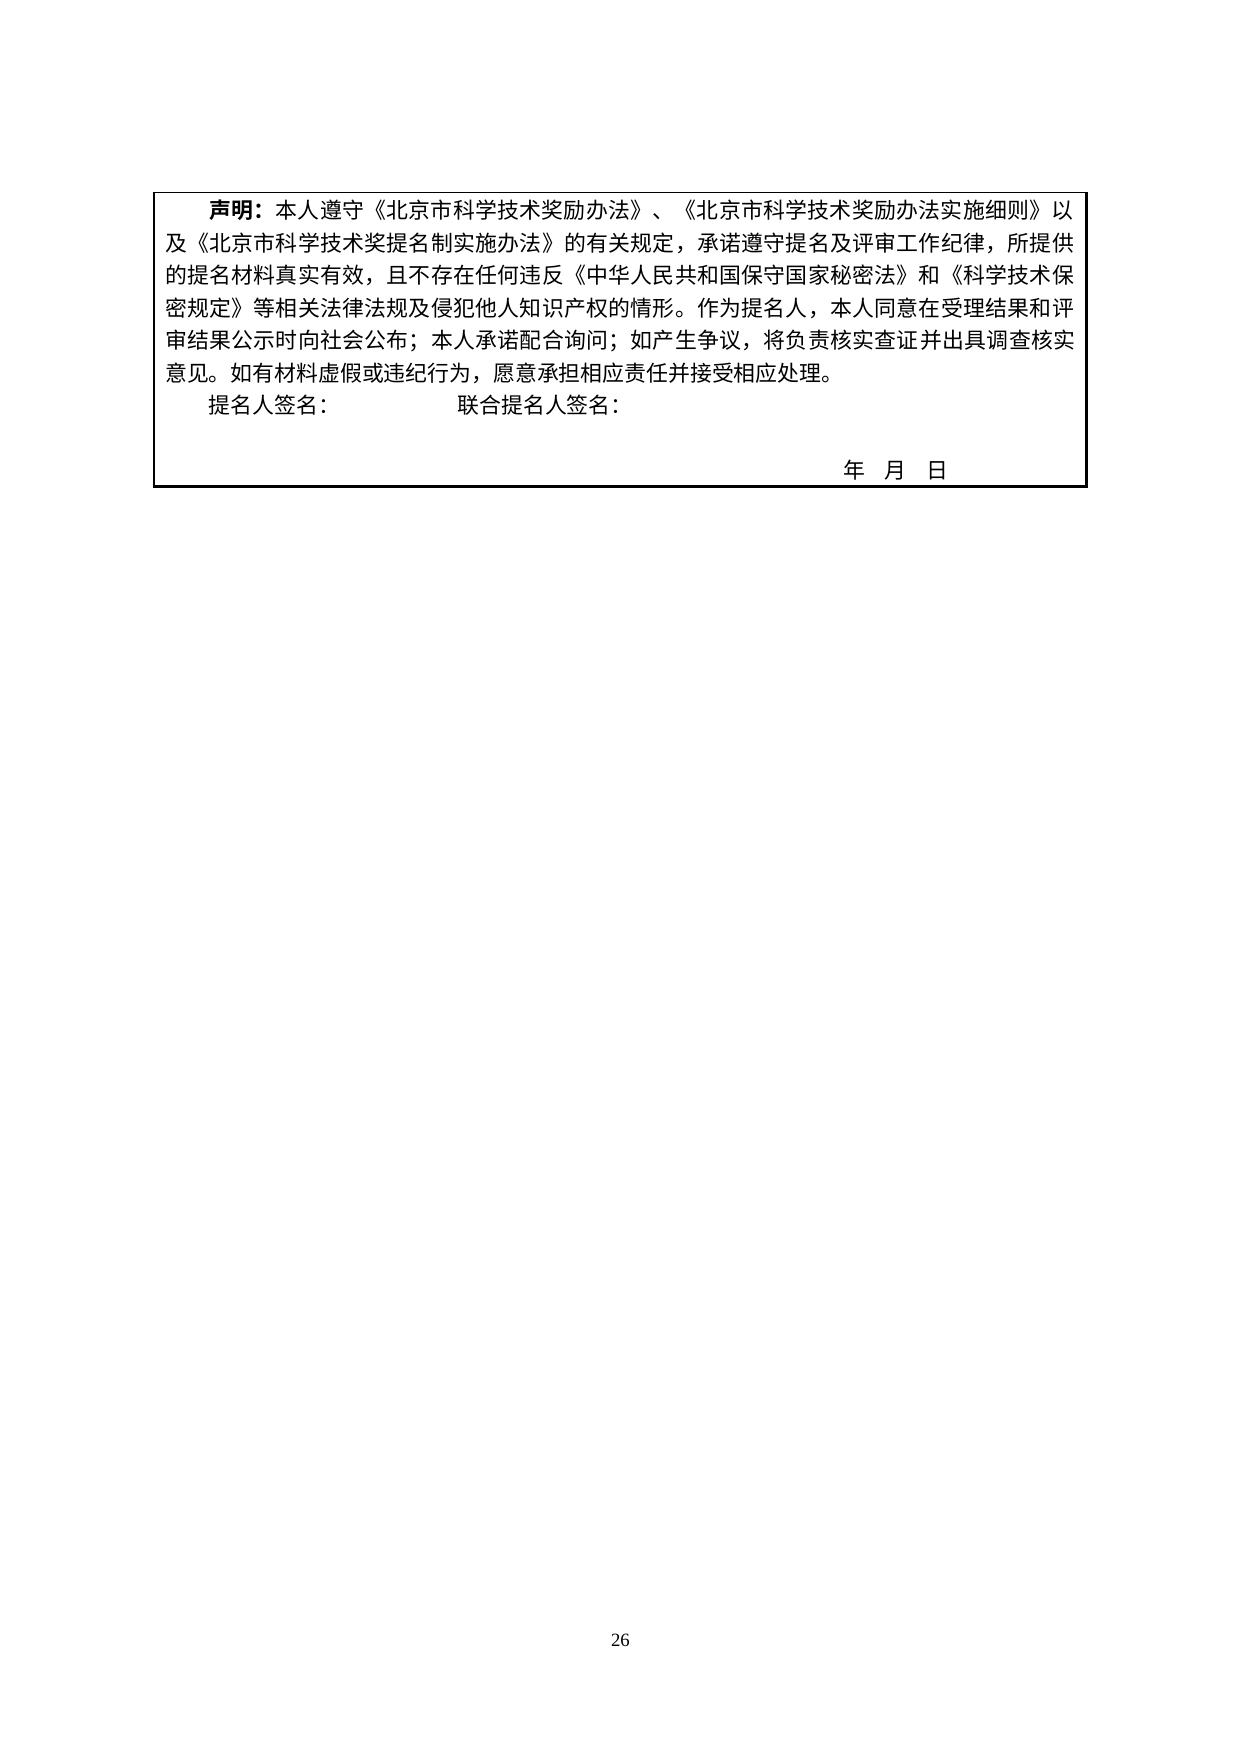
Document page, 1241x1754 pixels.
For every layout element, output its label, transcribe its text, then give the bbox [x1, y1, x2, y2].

table_cell 声明：本人遵守《北京市科学技术奖励办法》、《北京市科学技术奖励办法实施细则》以及《北京市科学技术奖提名制实施办法》的有关规定，承诺遵守提名及评审工作纪律，所提供的提名材料真实有效，且不存在任何违反《中华人民共和国保守国家秘密法》和《科学技术保密规定》等相关法律法规及侵犯他人知识产权的情形。作为提名人，本人同意在受理结果和评审结果公示时向社会公布；本人承诺配合询问；如产生争议，将负责核实查证并出具调查核实意见。如有材料虚假或违纪行为，愿意承担相应责任并接受相应处理。 提名人签名： 联合提名人签名： 年 月 日 [155, 193, 1085, 485]
